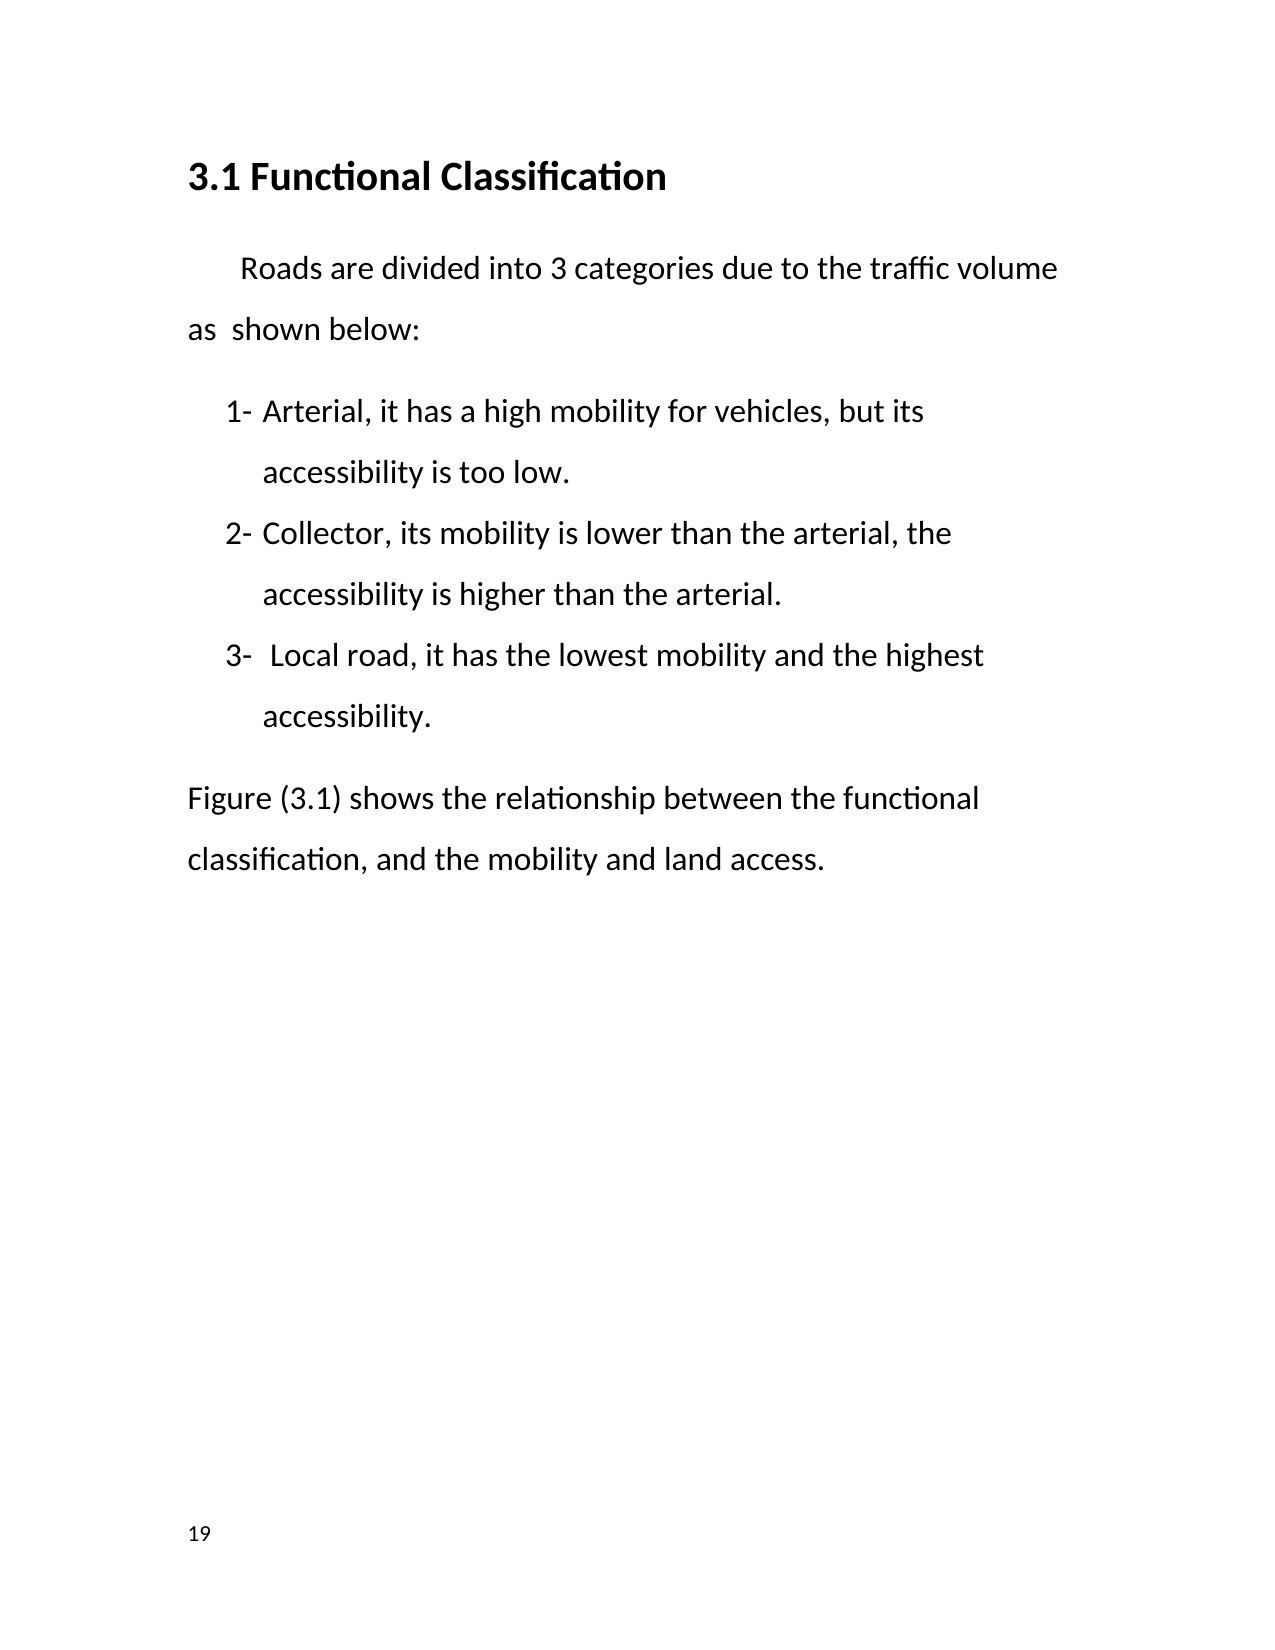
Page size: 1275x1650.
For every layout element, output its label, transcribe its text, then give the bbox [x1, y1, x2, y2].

text Roads are divided into 3 categories due to the traffic volume as shown below: [187, 247, 1087, 349]
list Local road, it has the lowest mobility and the highest accessibility. [225, 634, 1087, 736]
text 3.1 Functional Classification [187, 150, 1087, 201]
list Collector, its mobility is lower than the arterial, the accessibility is higher than the arterial. [225, 512, 1087, 614]
list Arterial, it has a high mobility for vehicles, but its accessibility is too low. [225, 390, 1087, 492]
text Figure (3.1) shows the relationship between the functional classification, and the mobility and land access. [187, 777, 1087, 879]
